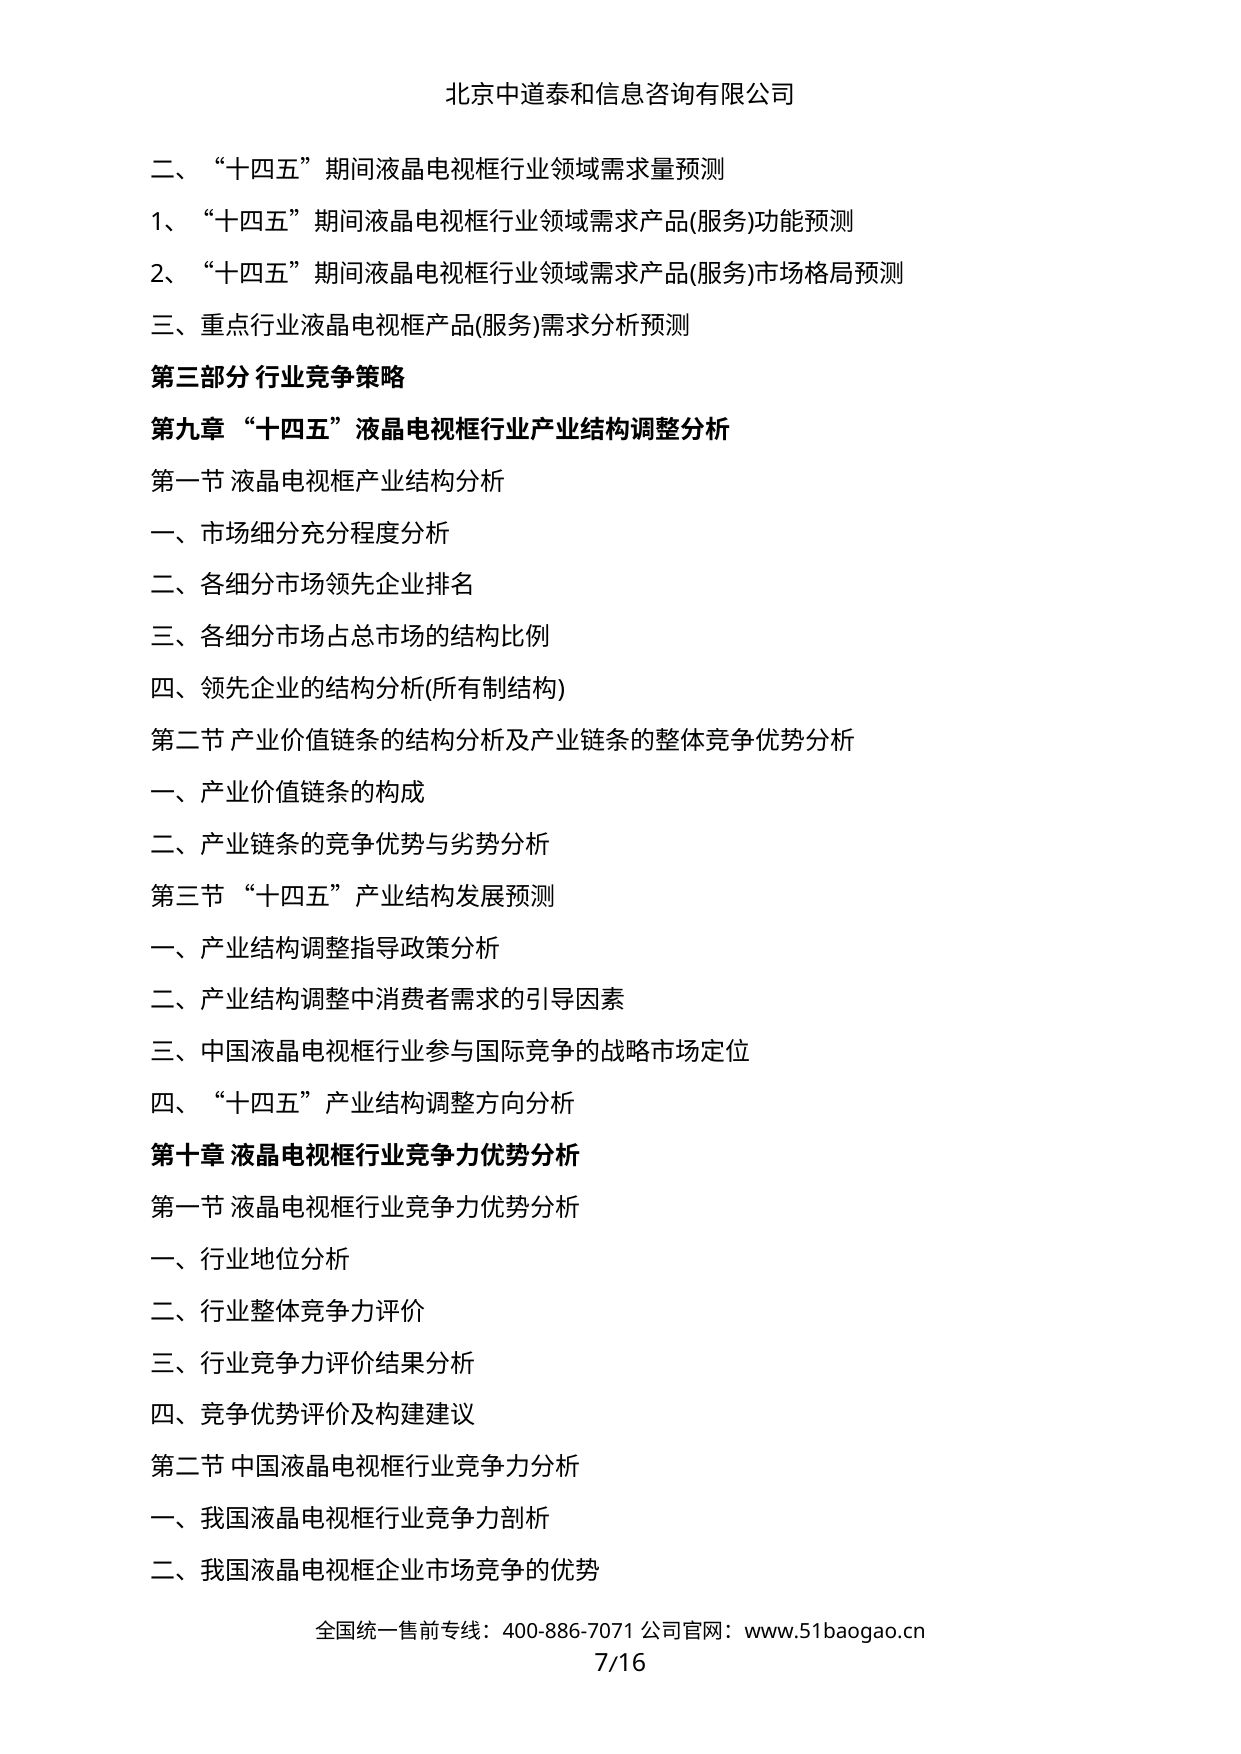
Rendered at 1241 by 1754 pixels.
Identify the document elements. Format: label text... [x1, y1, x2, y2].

text 第三部分 行业竞争策略 [150, 357, 1090, 394]
text 四、“十四五”产业结构调整方向分析 [150, 1084, 1090, 1120]
text 二、各细分市场领先企业排名 [150, 565, 1090, 601]
text 三、行业竞争力评价结果分析 [150, 1343, 1090, 1379]
text 第一节 液晶电视框产业结构分析 [150, 461, 1090, 497]
text 一、市场细分充分程度分析 [150, 513, 1090, 549]
text 一、我国液晶电视框行业竞争力剖析 [150, 1499, 1090, 1535]
text 二、产业链条的竞争优势与劣势分析 [150, 824, 1090, 861]
text 第一节 液晶电视框行业竞争力优势分析 [150, 1187, 1090, 1224]
text 一、产业价值链条的构成 [150, 772, 1090, 809]
text 第二节 中国液晶电视框行业竞争力分析 [150, 1447, 1090, 1483]
text 第三节 “十四五”产业结构发展预测 [150, 876, 1090, 912]
text 二、“十四五”期间液晶电视框行业领域需求量预测 [150, 150, 1090, 186]
text 第二节 产业价值链条的结构分析及产业链条的整体竞争优势分析 [150, 721, 1090, 757]
text 1、“十四五”期间液晶电视框行业领域需求产品(服务)功能预测 [150, 202, 1090, 238]
text 二、行业整体竞争力评价 [150, 1291, 1090, 1327]
text 三、各细分市场占总市场的结构比例 [150, 617, 1090, 653]
text 二、产业结构调整中消费者需求的引导因素 [150, 980, 1090, 1016]
text 第九章 “十四五”液晶电视框行业产业结构调整分析 [150, 409, 1090, 446]
text 二、我国液晶电视框企业市场竞争的优势 [150, 1551, 1090, 1587]
text 四、领先企业的结构分析(所有制结构) [150, 669, 1090, 705]
text 四、竞争优势评价及构建建议 [150, 1395, 1090, 1431]
text 三、中国液晶电视框行业参与国际竞争的战略市场定位 [150, 1032, 1090, 1068]
text 一、产业结构调整指导政策分析 [150, 928, 1090, 964]
text 2、“十四五”期间液晶电视框行业领域需求产品(服务)市场格局预测 [150, 254, 1090, 290]
text 第十章 液晶电视框行业竞争力优势分析 [150, 1136, 1090, 1172]
text 一、行业地位分析 [150, 1239, 1090, 1276]
text 三、重点行业液晶电视框产品(服务)需求分析预测 [150, 306, 1090, 342]
